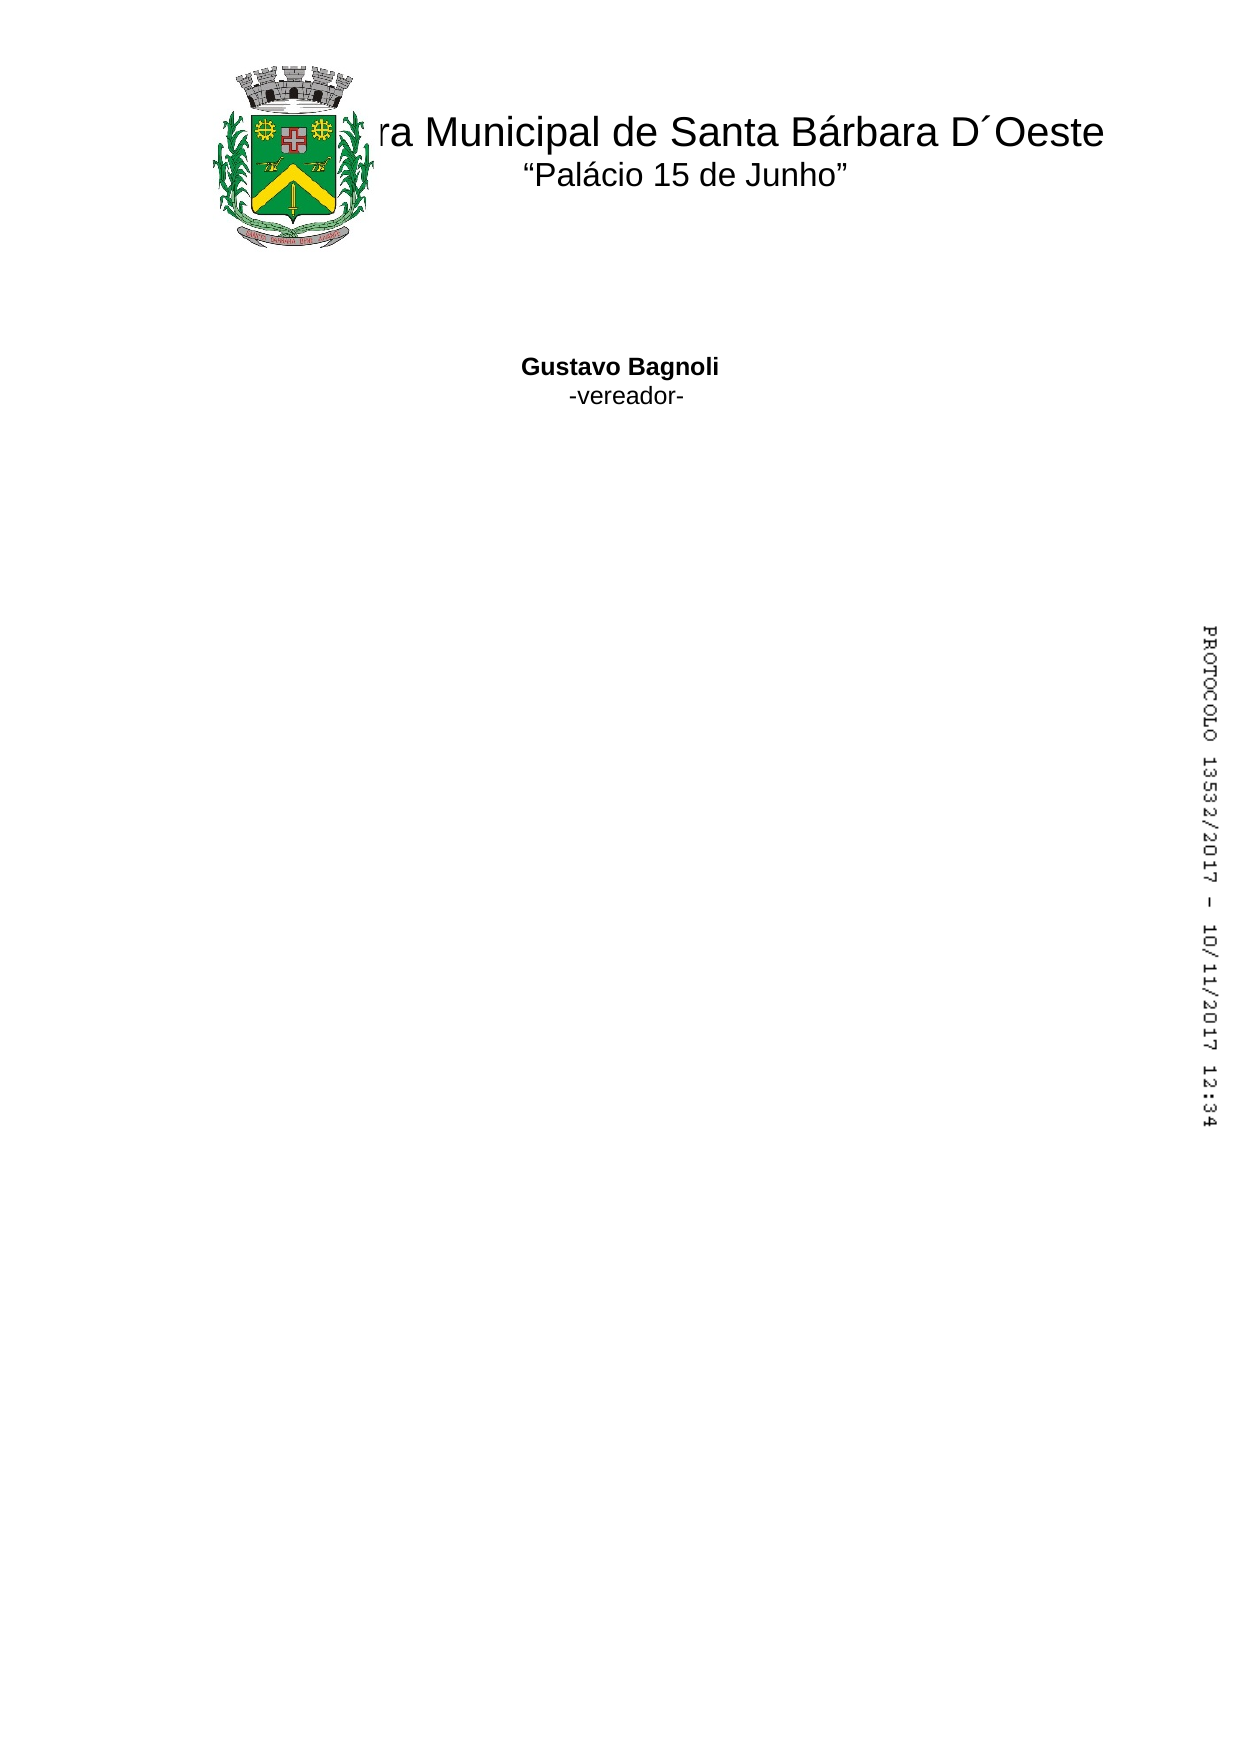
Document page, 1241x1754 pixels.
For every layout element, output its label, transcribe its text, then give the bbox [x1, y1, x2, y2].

picture [212, 66, 381, 255]
picture [1177, 623, 1241, 1131]
text Gustavo Bagnoli [177, 352, 1063, 381]
text -vereador- [177, 381, 1063, 409]
